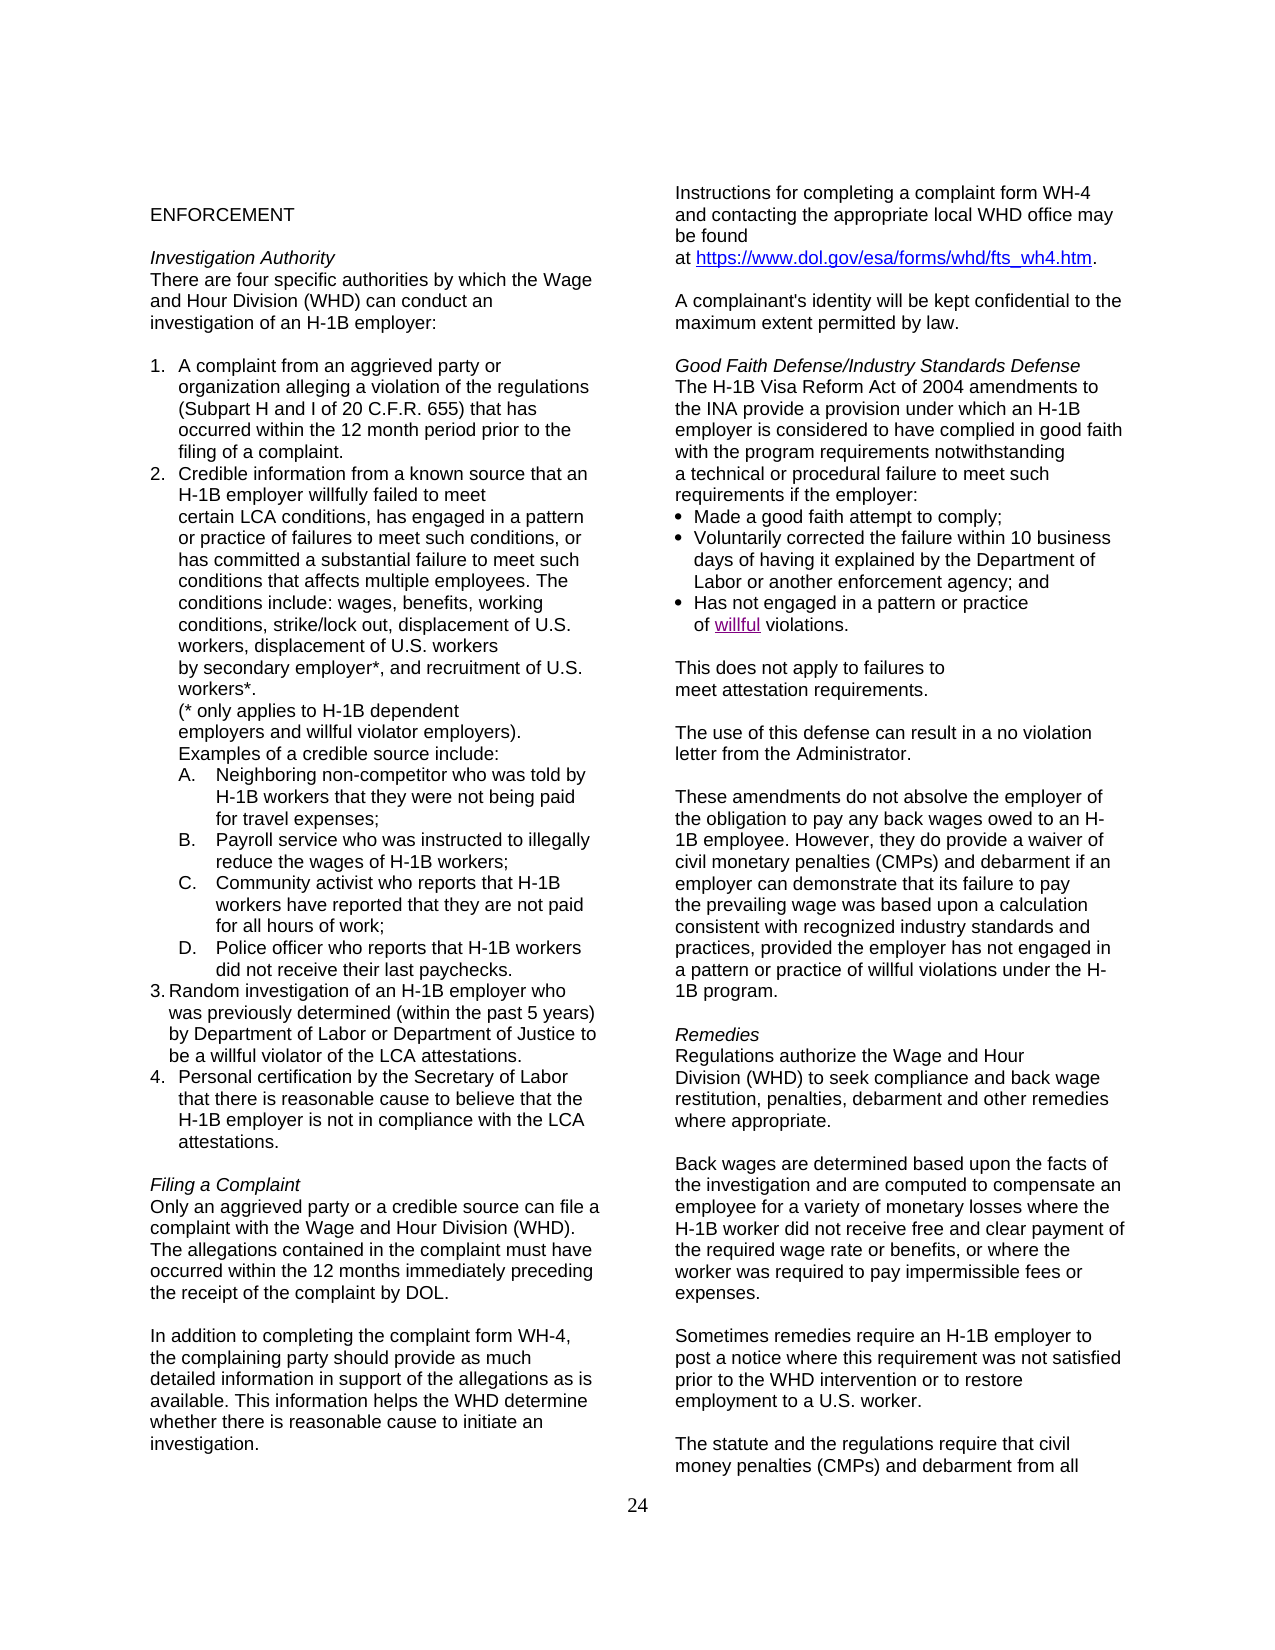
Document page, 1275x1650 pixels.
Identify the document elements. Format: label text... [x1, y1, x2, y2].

text The use of this defense can result in a no violation letter from the Administrator. [675, 721, 1125, 764]
list Credible information from a known source that an H-1B employer willfully failed to meet certain LCA conditions, has engaged in a pattern or practice of failures to meet such conditions, or has committed a substantial failure to meet such conditions that affects multiple employees. The conditions include: wages, benefits, working conditions, strike/lock out, displacement of U.S. workers, displacement of U.S. workers by secondary employer*, and recruitment of U.S. workers*. (* only applies to H-1B dependent employers and willful violator employers). Examples of a credible source include: [150, 462, 600, 764]
list Random investigation of an H-1B employer who was previously determined (within the past 5 years) by Department of Labor or Department of Justice to be a willful violator of the LCA attestations. [150, 980, 600, 1066]
subtitle Remedies [675, 1023, 1125, 1045]
list Personal certification by the Secretary of Labor that there is reasonable cause to believe that the H-1B employer is not in compliance with the LCA attestations. [150, 1066, 600, 1152]
text Instructions for completing a complaint form WH-4 and contacting the appropriate local WHD office may be found at https://www.dol.gov/esa/forms/whd/fts_wh4.htm. [675, 182, 1125, 268]
list A complaint from an aggrieved party or organization alleging a violation of the regulations (Subpart H and I of 20 C.F.R. 655) that has occurred within the 12 month period prior to the filing of a complaint. [150, 354, 600, 462]
text Sometimes remedies require an H-1B employer to post a notice where this requirement was not satisfied prior to the WHD intervention or to restore employment to a U.S. worker. [675, 1325, 1125, 1411]
list Voluntarily corrected the failure within 10 business days of having it explained by the Department of Labor or another enforcement agency; and [675, 527, 1125, 592]
list Made a good faith attempt to comply; [675, 506, 1125, 527]
list Community activist who reports that H-1B workers have reported that they are not paid for all hours of work; [178, 872, 600, 937]
text There are four specific authorities by which the Wage and Hour Division (WHD) can conduct an investigation of an H-1B employer: [150, 268, 600, 333]
subtitle The H-1B Visa Reform Act of 2004 amendments to the INA provide a provision under which an H-1B employer is considered to have complied in good faith with the program requirements notwithstanding a technical or procedural failure to meet such requirements if the employer: [675, 376, 1125, 506]
text This does not apply to failures to meet attestation requirements. [675, 657, 1125, 700]
list Payroll service who was instructed to illegally reduce the wages of H-1B workers; [178, 829, 600, 872]
list Police officer who reports that H-1B workers did not receive their last paychecks. [178, 937, 600, 980]
text Back wages are determined based upon the facts of the investigation and are computed to compensate an employee for a variety of monetary losses where the H-1B worker did not receive free and clear payment of the required wage rate or benefits, or where the worker was required to pay impermissible fees or expenses. [675, 1153, 1125, 1304]
text In addition to completing the complaint form WH-4, the complaining party should provide as much detailed information in support of the allegations as is available. This information helps the WHD determine whether there is reasonable cause to initiate an investigation. [150, 1325, 600, 1454]
text Regulations authorize the Wage and Hour Division (WHD) to seek compliance and back wage restitution, penalties, debarment and other remedies where appropriate. [675, 1045, 1125, 1131]
subtitle Only an aggrieved party or a credible source can file a complaint with the Wage and Hour Division (WHD). The allegations contained in the complaint must have occurred within the 12 months immediately preceding the receipt of the complaint by DOL. [150, 1196, 600, 1303]
list Has not engaged in a pattern or practice of willful violations. [675, 592, 1125, 635]
subtitle Filing a Complaint [150, 1174, 600, 1196]
subtitle Investigation Authority [150, 247, 600, 268]
subtitle ENFORCEMENT [150, 204, 600, 225]
text These amendments do not absolve the employer of the obligation to pay any back wages owed to an H-1B employee. However, they do provide a waiver of civil monetary penalties (CMPs) and debarment if an employer can demonstrate that its failure to pay the prevailing wage was based upon a calculation consistent with recognized industry standards and practices, provided the employer has not engaged in a pattern or practice of willful violations under the H-1B program. [675, 786, 1125, 1002]
subtitle Good Faith Defense/Industry Standards Defense [675, 354, 1125, 376]
list Neighboring non-competitor who was told by H-1B workers that they were not being paid for travel expenses; [178, 764, 600, 829]
text A complainant's identity will be kept confidential to the maximum extent permitted by law. [675, 290, 1125, 333]
